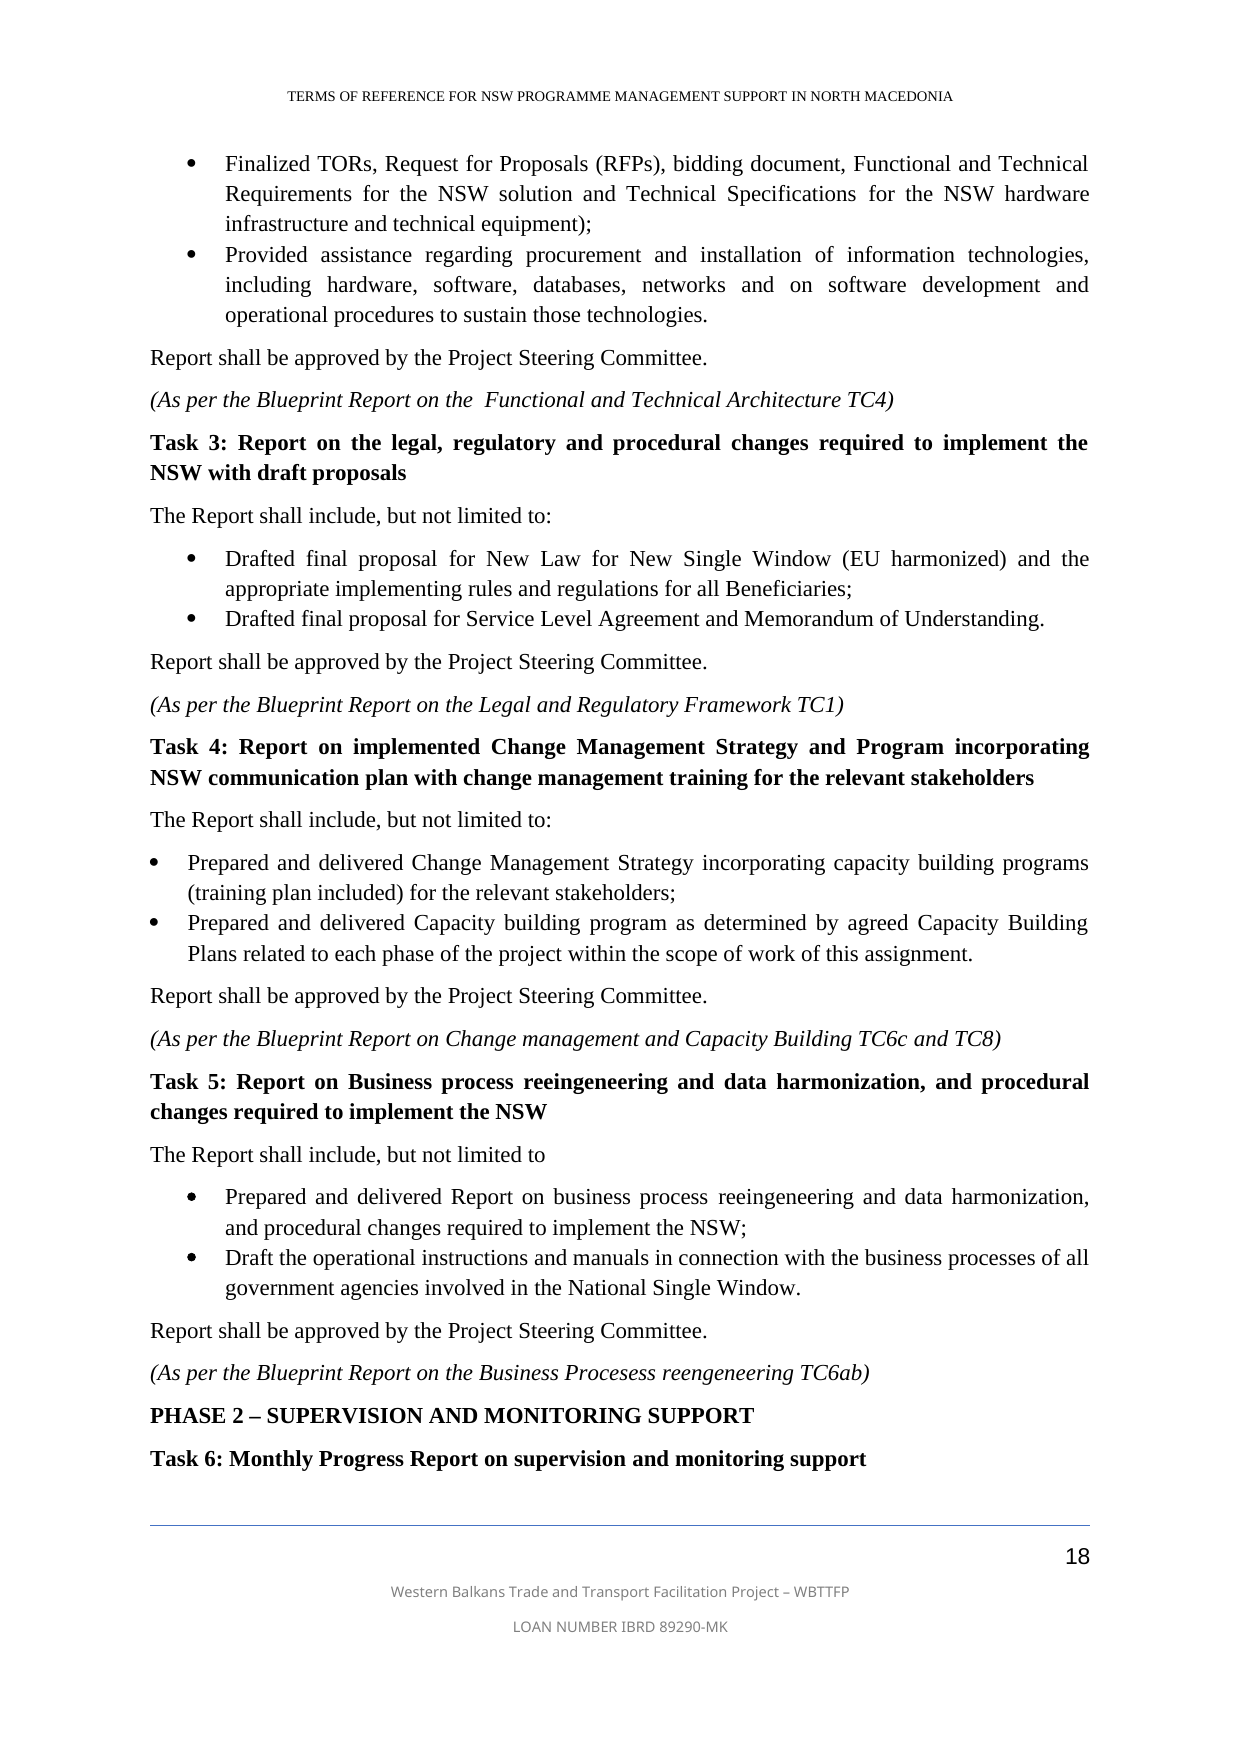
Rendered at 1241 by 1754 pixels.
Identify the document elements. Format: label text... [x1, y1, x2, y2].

text The Report shall include, but not limited to: [150, 806, 1090, 833]
text (As per the Blueprint Report on Change management and Capacity Building TC6c and TC8) [150, 1025, 1090, 1051]
list Drafted final proposal for Service Level Agreement and Memorandum of Understanding. [187, 605, 1090, 632]
text PHASE 2 – SUPERVISION AND MONITORING SUPPORT [150, 1402, 1090, 1428]
list Prepared and delivered Report on business process reeingeneering and data harmonization, and procedural changes required to implement the NSW; [187, 1183, 1090, 1240]
list Draft the operational instructions and manuals in connection with the business processes of all government agencies involved in the National Single Window. [187, 1244, 1090, 1300]
text The Report shall include, but not limited to: [150, 502, 1090, 528]
text Report shall be approved by the Project Steering Committee. [150, 648, 1090, 674]
text Report shall be approved by the Project Steering Committee. [150, 982, 1090, 1009]
text Task 5: Report on Business process reeingeneering and data harmonization, and procedural changes required to implement the NSW [150, 1068, 1090, 1124]
text Task 4: Report on implemented Change Management Strategy and Program incorporating NSW communication plan with change management training for the relevant stakeholders [150, 733, 1090, 790]
list Prepared and delivered Change Management Strategy incorporating capacity building programs (training plan included) for the relevant stakeholders; [150, 849, 1090, 906]
text Report shall be approved by the Project Steering Committee. [150, 1317, 1090, 1343]
list Finalized TORs, Request for Proposals (RFPs), bidding document, Functional and Technical Requirements for the NSW solution and Technical Specifications for the NSW hardware infrastructure and technical equipment); [187, 150, 1090, 237]
list Provided assistance regarding procurement and installation of information technologies, including hardware, software, databases, networks and on software development and operational procedures to sustain those technologies. [187, 241, 1090, 327]
text Task 3: Report on the legal, regulatory and procedural changes required to implement the NSW with draft proposals [150, 429, 1090, 486]
text (As per the Blueprint Report on the Functional and Technical Architecture TC4) [150, 386, 1090, 413]
text Report shall be approved by the Project Steering Committee. [150, 344, 1090, 370]
text (As per the Blueprint Report on the Business Procesess reengeneering TC6ab) [150, 1359, 1090, 1386]
text Task 6: Monthly Progress Report on supervision and monitoring support [150, 1445, 1090, 1471]
text The Report shall include, but not limited to [150, 1141, 1090, 1167]
list Drafted final proposal for New Law for New Single Window (EU harmonized) and the appropriate implementing rules and regulations for all Beneficiaries; [187, 545, 1090, 601]
list Prepared and delivered Capacity building program as determined by agreed Capacity Building Plans related to each phase of the project within the scope of work of this assignment. [150, 909, 1090, 966]
text (As per the Blueprint Report on the Legal and Regulatory Framework TC1) [150, 691, 1090, 717]
